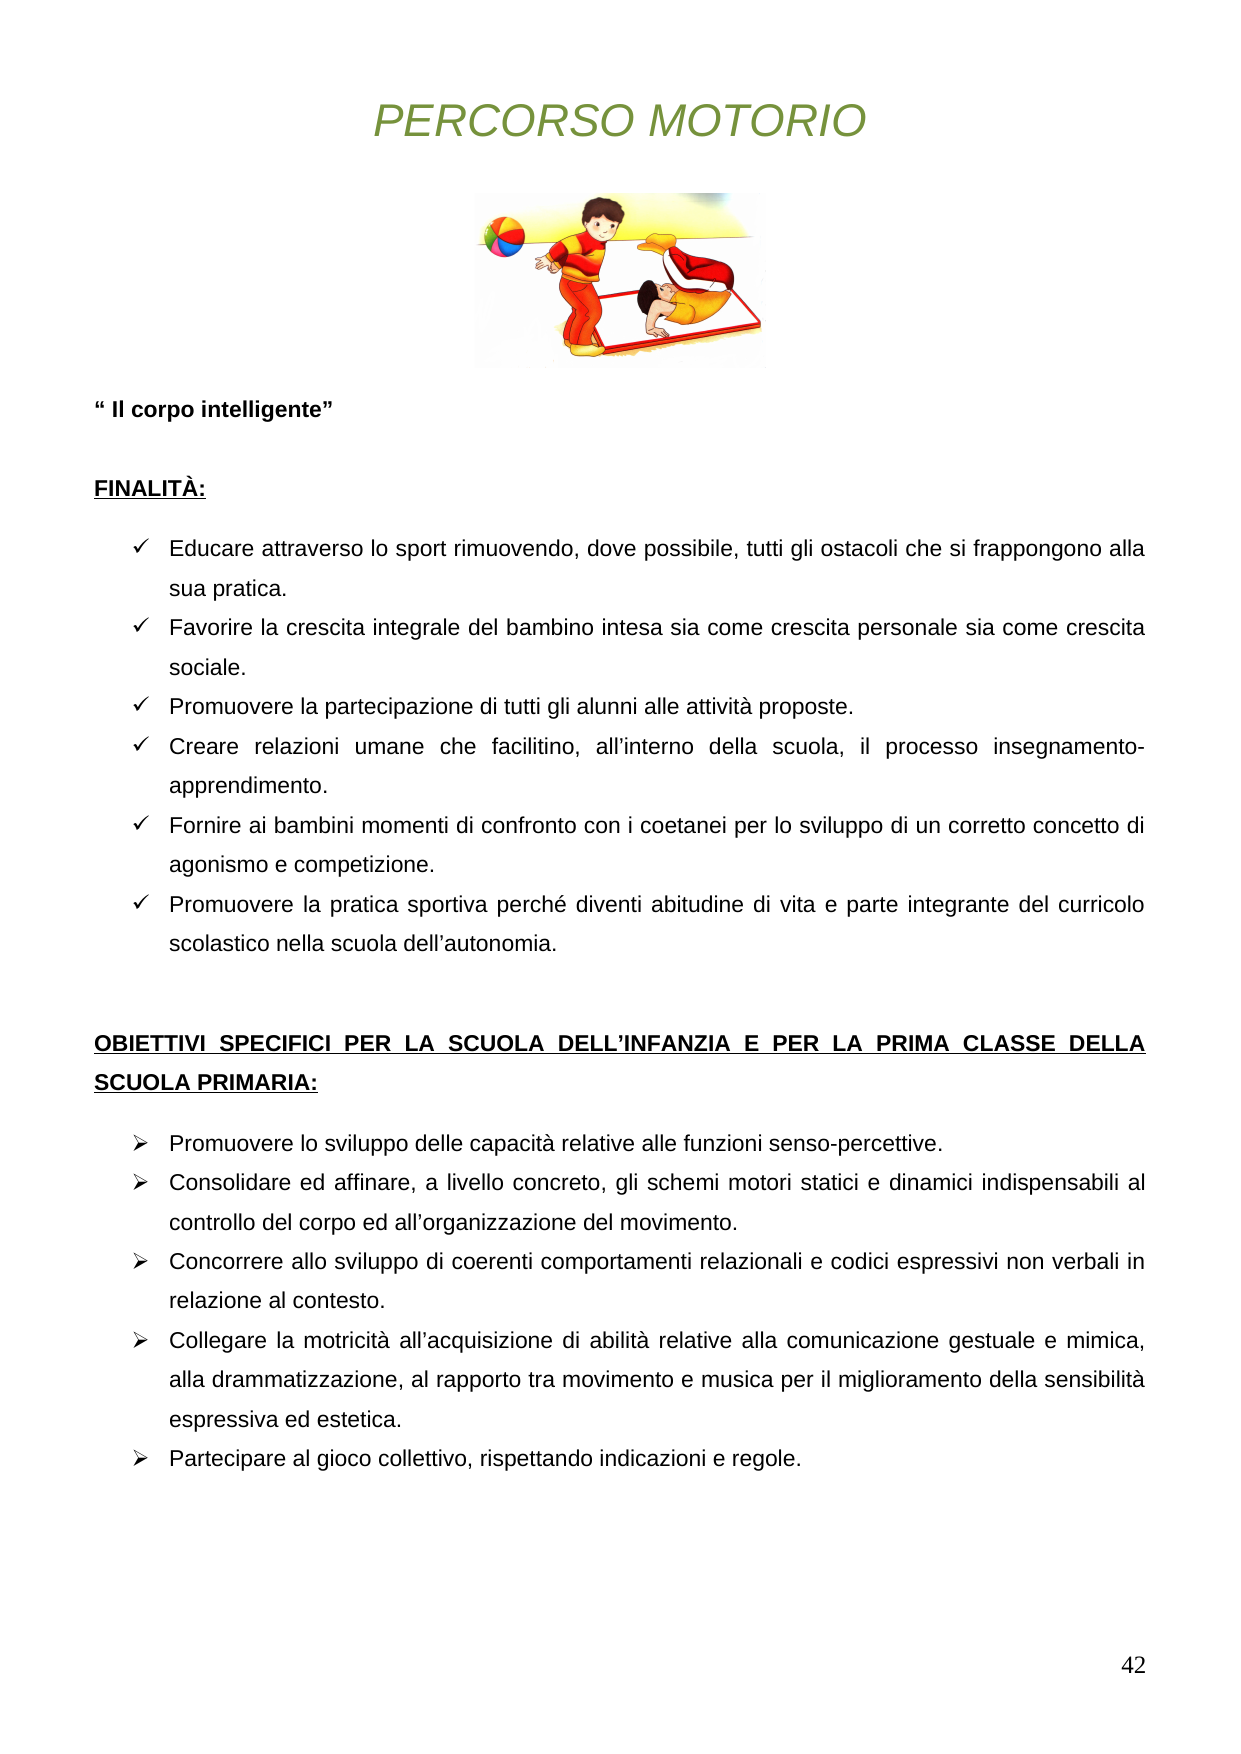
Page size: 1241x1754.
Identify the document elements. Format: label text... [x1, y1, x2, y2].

list Educare attraverso lo sport rimuovendo, dove possibile, tutti gli ostacoli che si frappongono alla sua pratica. [131, 535, 1146, 601]
list Promuovere la partecipazione di tutti gli alunni alle attività proposte. [131, 693, 1146, 719]
picture [474, 193, 766, 368]
list Promuovere la pratica sportiva perché diventi abitudine di vita e parte integrante del curricolo scolastico nella scuola dell’autonomia. [131, 891, 1146, 956]
list Favorire la crescita integrale del bambino intesa sia come crescita personale sia come crescita sociale. [131, 614, 1146, 680]
text FINALITÀ: [94, 475, 1146, 501]
list Promuovere lo sviluppo delle capacità relative alle funzioni senso-percettive. [131, 1129, 1146, 1156]
text OBIETTIVI SPECIFICI PER LA SCUOLA DELL’INFANZIA E PER LA PRIMA CLASSE DELLA SCUOLA PRIMARIA: [94, 1054, 1146, 1096]
list Fornire ai bambini momenti di confronto con i coetanei per lo sviluppo di un corretto concetto di agonismo e competizione. [131, 812, 1146, 877]
list Consolidare ed affinare, a livello concreto, gli schemi motori statici e dinamici indispensabili al controllo del corpo ed all’organizzazione del movimento. [131, 1169, 1146, 1235]
list Concorrere allo sviluppo di coerenti comportamenti relazionali e codici espressivi non verbali in relazione al contesto. [131, 1248, 1146, 1314]
list Partecipare al gioco collettivo, rispettando indicazioni e regole. [131, 1445, 1146, 1472]
text PERCORSO MOTORIO [94, 94, 1146, 147]
text “ Il corpo intelligente” [94, 396, 1146, 422]
list Creare relazioni umane che facilitino, all’interno della scuola, il processo insegnamento-apprendimento. [131, 733, 1146, 798]
list Collegare la motricità all’acquisizione di abilità relative alla comunicazione gestuale e mimica, alla drammatizzazione, al rapporto tra movimento e musica per il miglioramento della sensibilità espressiva ed estetica. [131, 1327, 1146, 1432]
text OBIETTIVI SPECIFICI PER LA SCUOLA DELL’INFANZIA E PER LA PRIMA CLASSE DELLA SCUOLA PRIMARIA: [94, 1030, 1146, 1053]
